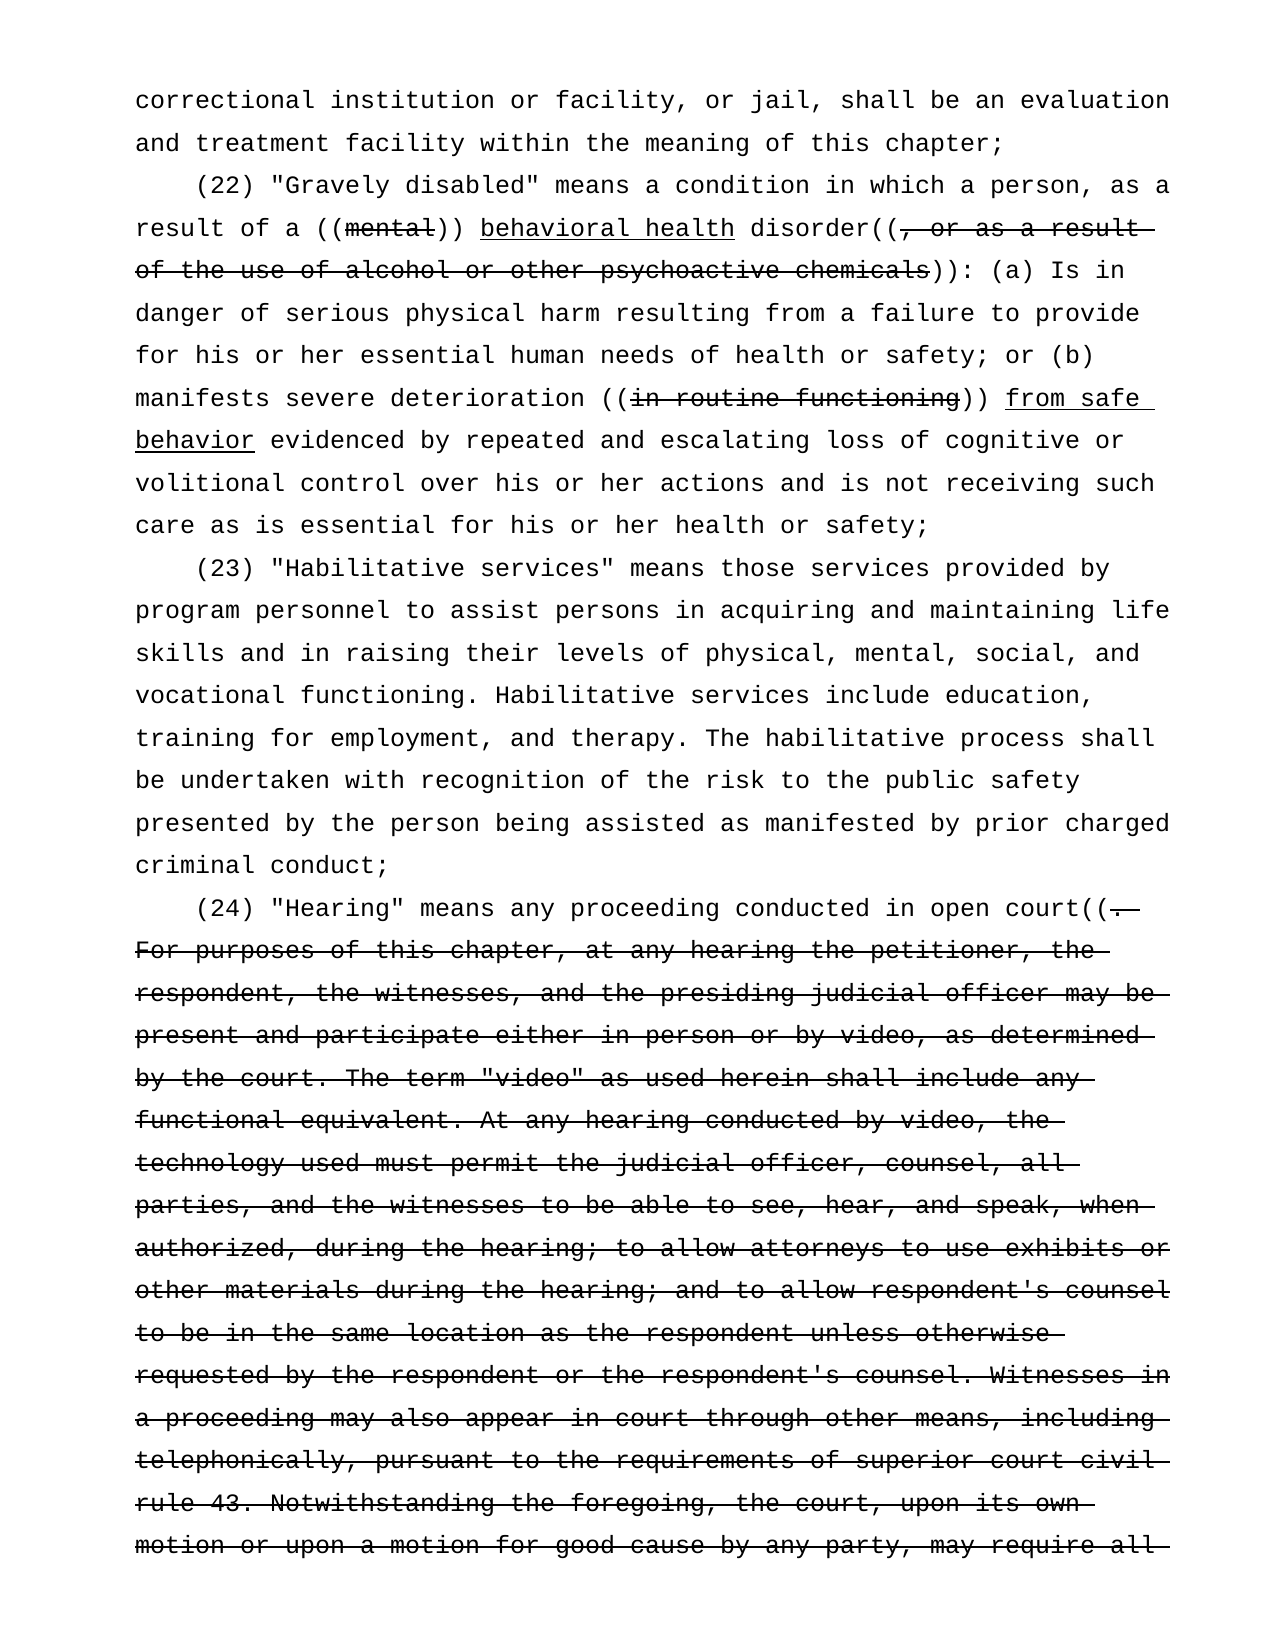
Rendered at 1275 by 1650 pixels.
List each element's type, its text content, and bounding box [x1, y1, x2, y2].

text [135, 1463, 1170, 1546]
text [135, 75, 1170, 160]
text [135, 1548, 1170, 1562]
text (22) "Gravely disabled" means a condition in which a person, as a result of a ((mental)) behavioral health disorder((, or as a result of the use of alcohol or other psychoactive chemicals)): (a) Is in danger of serious physical harm resulting from a failure to provide for his or her essential human needs of health or safety; or (b) manifests severe deterioration ((in routine functioning)) from safe behavior evidenced by repeated and escalating loss of cognitive or volitional control over his or her actions and is not receiving such care as is essential for his or her health or safety; [135, 160, 1170, 542]
text (23) "Habilitative services" means those services provided by program personnel to assist persons in acquiring and maintaining life skills and in raising their levels of physical, mental, social, and vocational functioning. Habilitative services include education, training for employment, and therapy. The habilitative process shall be undertaken with recognition of the risk to the public safety presented by the person being assisted as manifested by prior charged criminal conduct; [135, 542, 1170, 882]
